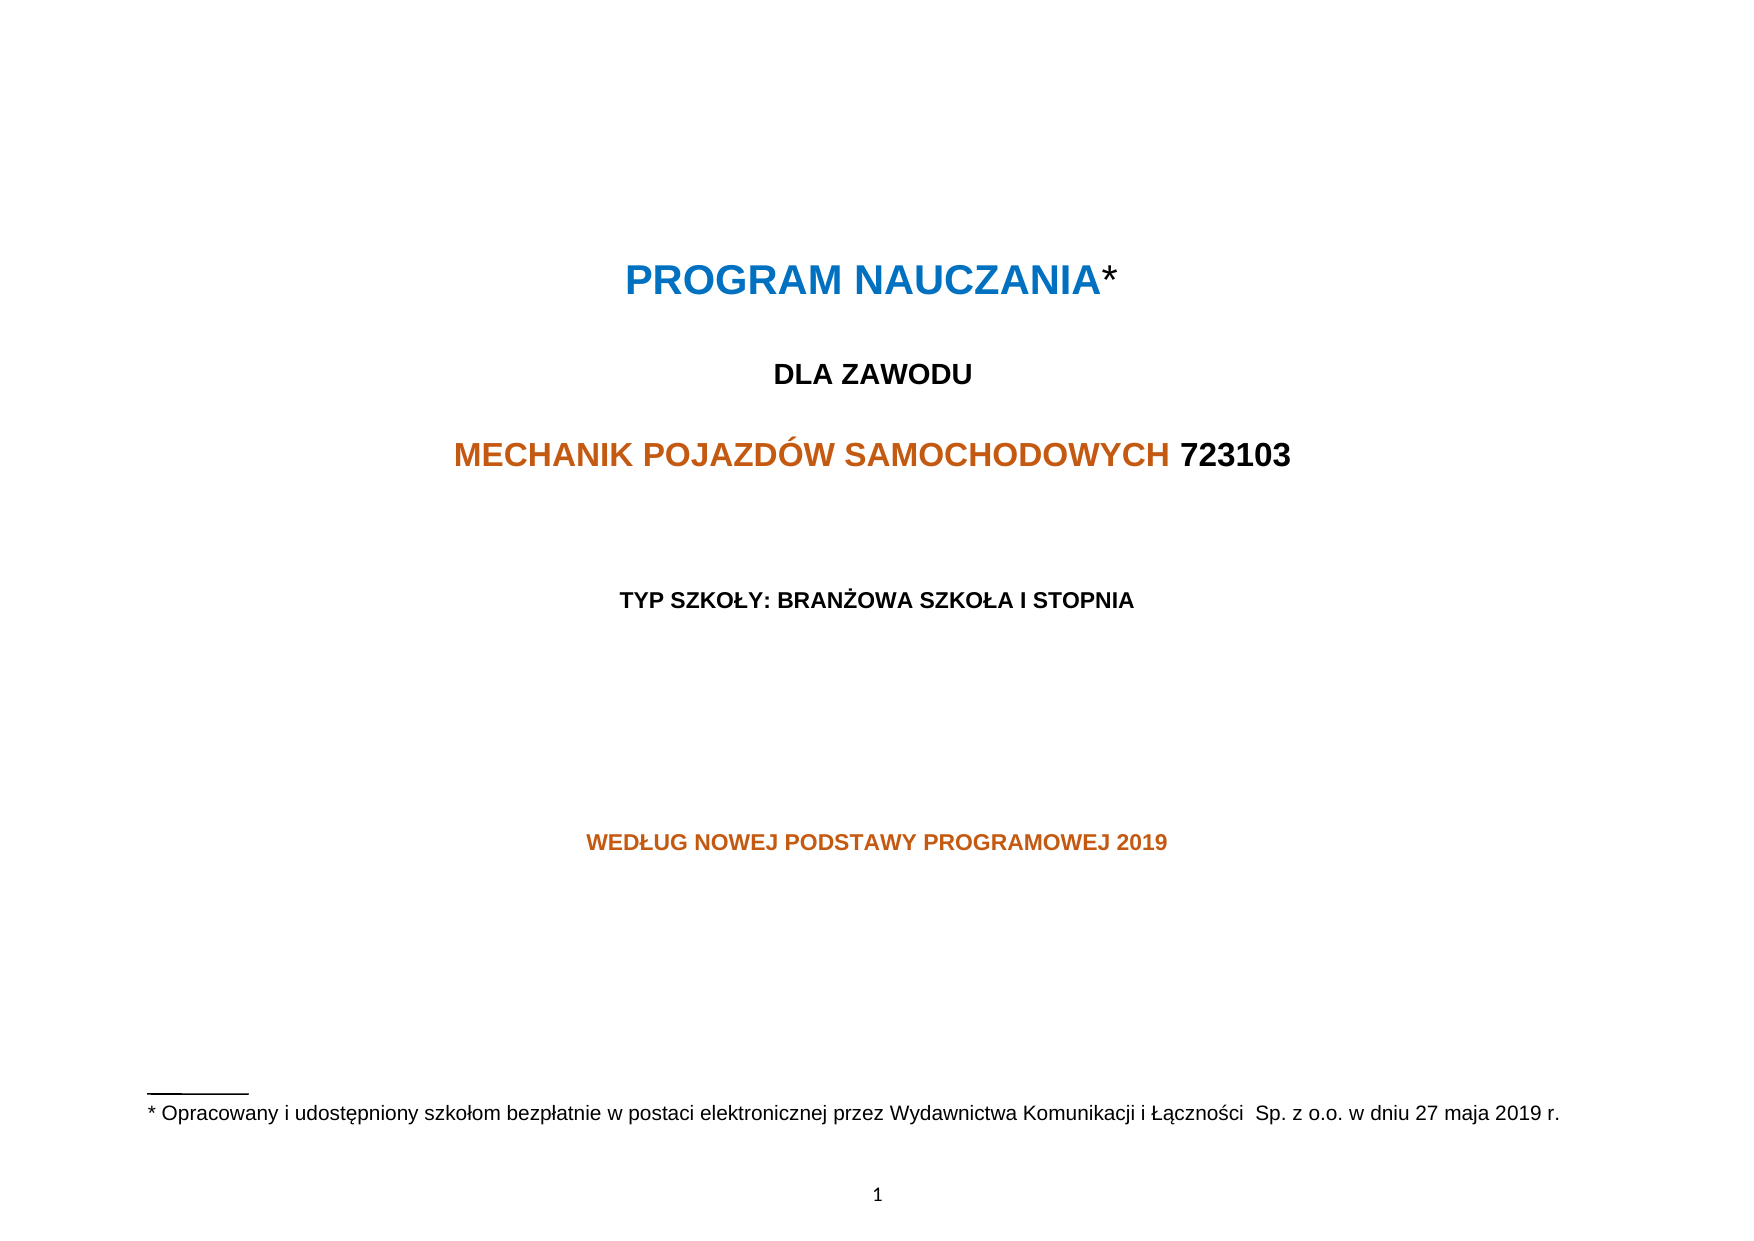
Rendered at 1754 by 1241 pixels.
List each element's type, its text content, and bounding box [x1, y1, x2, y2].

text DLA ZAWODU MECHAnik pojazdów samochodowych 723103 [148, 357, 1606, 502]
list TYP SZKOŁY: BRANŻOWA SZKOŁA I STOPNIA [148, 587, 1606, 614]
list WEDŁUG NOWEJ PODSTAWY PROGRAMOWEJ 2019 [148, 829, 1606, 855]
text PROGRAM NAUCZANIA* [148, 255, 1606, 332]
list * Opracowany i udostępniony szkołom bezpłatnie w postaci elektronicznej przez Wydawnictwa Komunikacji i Łączności Sp. z o.o. w dniu 27 maja 2019 r. [148, 1101, 1606, 1125]
